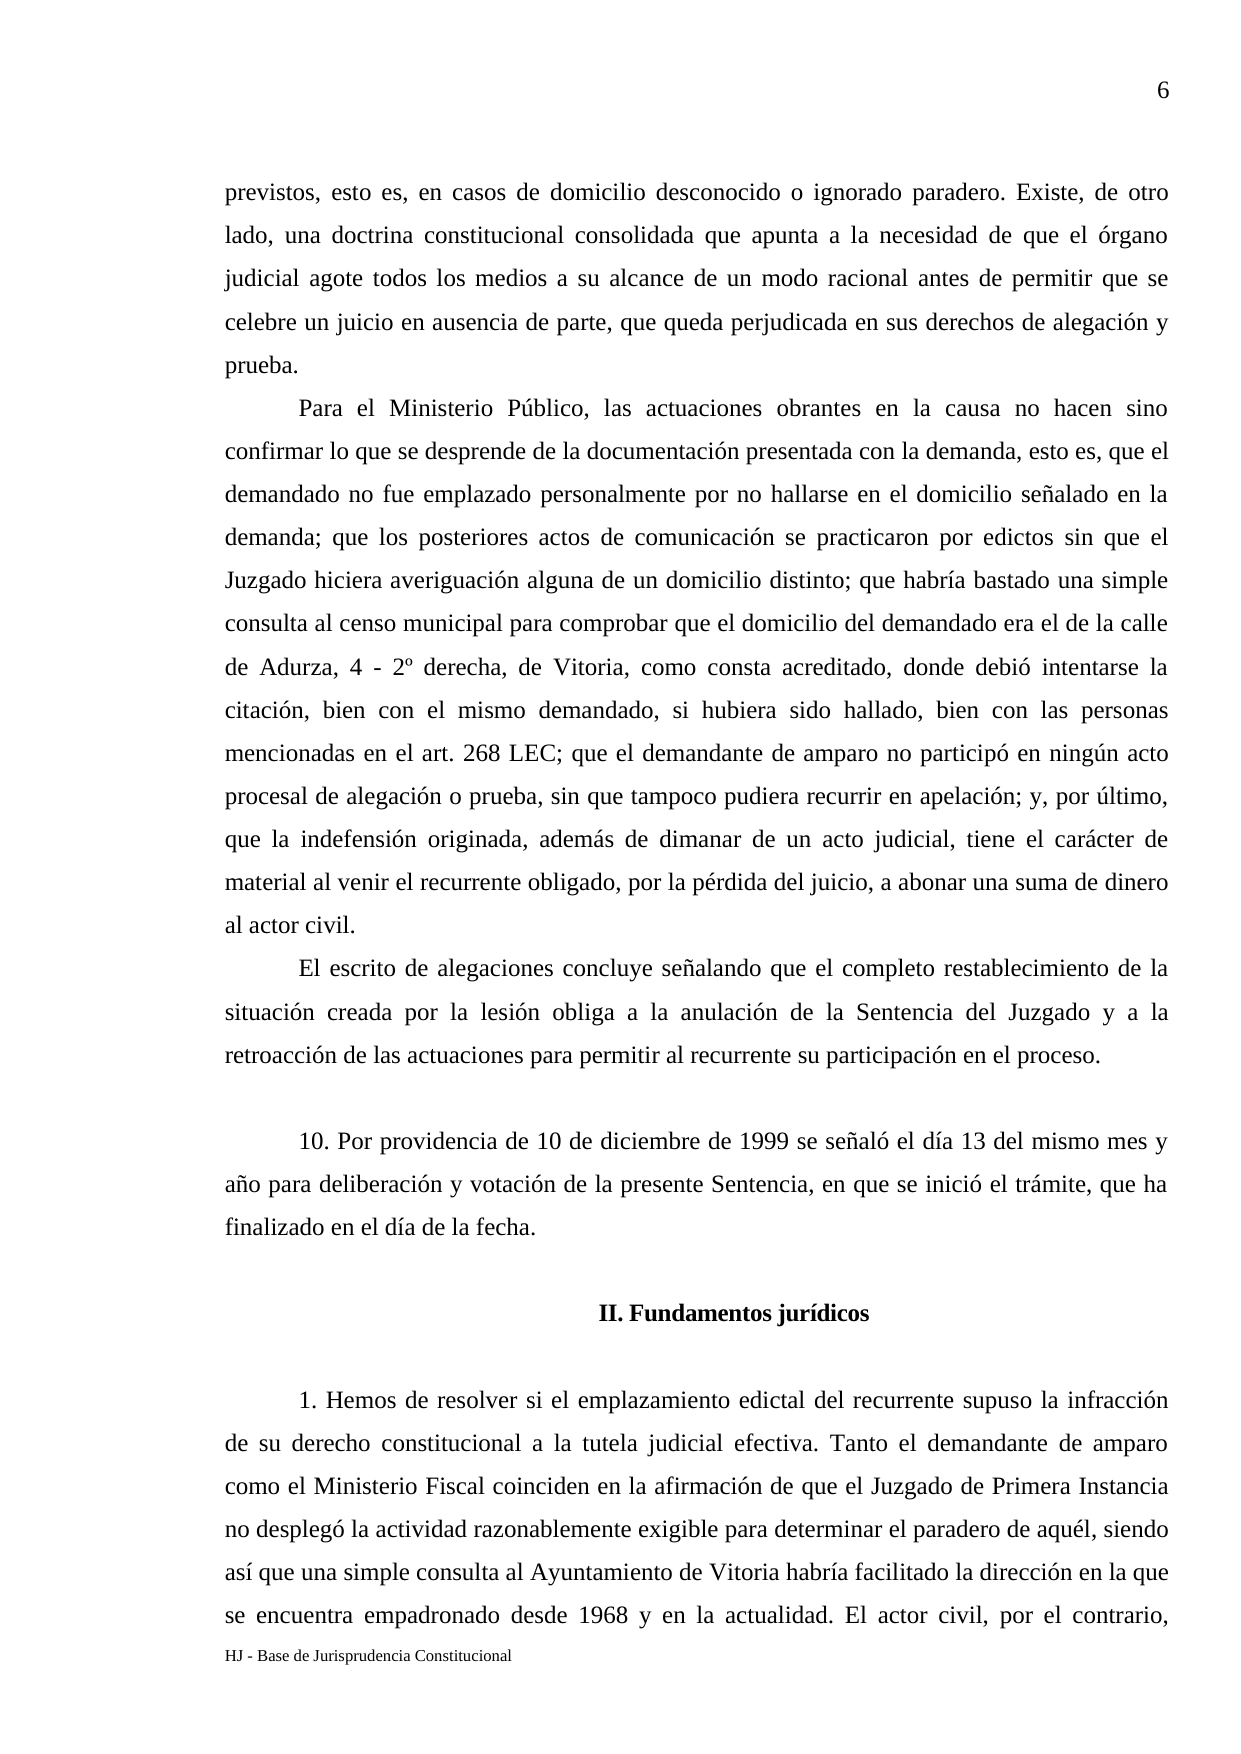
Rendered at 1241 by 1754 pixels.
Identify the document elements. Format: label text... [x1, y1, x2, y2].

text 10. Por providencia de 10 de diciembre de 1999 se señaló el día 13 del mismo mes y año para deliberación y votación de la presente Sentencia, en que se inició el trámite, que ha finalizado en el día de la fecha. [224, 1126, 1169, 1241]
text Para el Ministerio Público, las actuaciones obrantes en la causa no hacen sino confirmar lo que se desprende de la documentación presentada con la demanda, esto es, que el demandado no fue emplazado personalmente por no hallarse en el domicilio señalado en la demanda; que los posteriores actos de comunicación se practicaron por edictos sin que el Juzgado hiciera averiguación alguna de un domicilio distinto; que habría bastado una simple consulta al censo municipal para comprobar que el domicilio del demandado era el de la calle de Adurza, 4 - 2º derecha, de Vitoria, como consta acreditado, donde debió intentarse la citación, bien con el mismo demandado, si hubiera sido hallado, bien con las personas mencionadas en el art. 268 LEC; que el demandante de amparo no participó en ningún acto procesal de alegación o prueba, sin que tampoco pudiera recurrir en apelación; y, por último, que la indefensión originada, además de dimanar de un acto judicial, tiene el carácter de material al venir el recurrente obligado, por la pérdida del juicio, a abonar una suma de dinero al actor civil. [224, 393, 1169, 939]
text El escrito de alegaciones concluye señalando que el completo restablecimiento de la situación creada por la lesión obliga a la anulación de la Sentencia del Juzgado y a la retroacción de las actuaciones para permitir al recurrente su participación en el proceso. [224, 953, 1169, 1068]
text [224, 1385, 1169, 1629]
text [224, 177, 1169, 378]
subtitle II. Fundamentos jurídicos [224, 1298, 1169, 1327]
